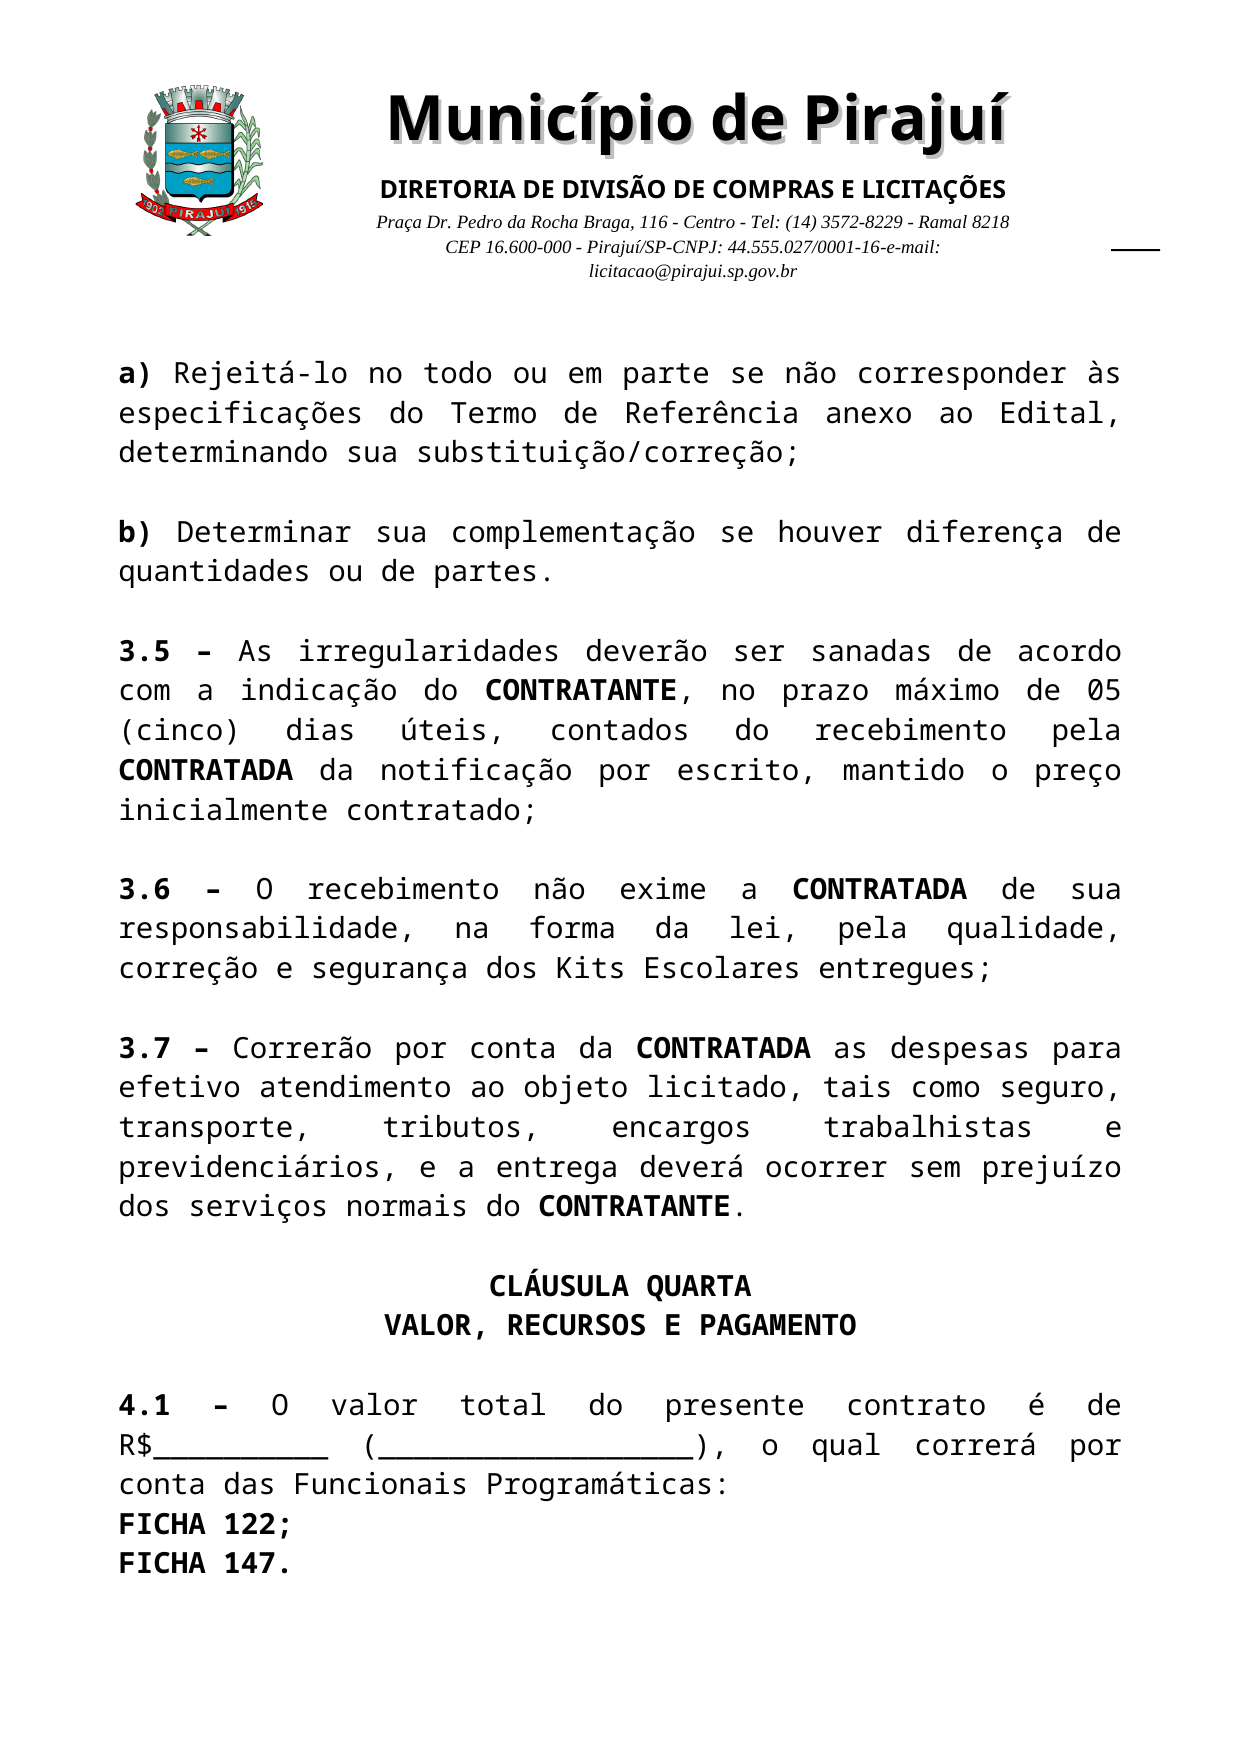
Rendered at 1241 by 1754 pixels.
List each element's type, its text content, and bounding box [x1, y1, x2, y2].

text 3.5 – As irregularidades deverão ser sanadas de acordo com a indicação do CONTRATANTE, no prazo máximo de 05 (cinco) dias úteis, contados do recebimento pela CONTRATADA da notificação por escrito, mantido o preço inicialmente contratado; [118, 630, 1122, 828]
text 3.7 – Correrão por conta da CONTRATADA as despesas para efetivo atendimento ao objeto licitado, tais como seguro, transporte, tributos, encargos trabalhistas e previdenciários, e a entrega deverá ocorrer sem prejuízo dos serviços normais do CONTRATANTE. [118, 1027, 1122, 1225]
text CLÁUSULA QUARTA [118, 1265, 1122, 1305]
text a) Rejeitá-lo no todo ou em parte se não corresponder às especificações do Termo de Referência anexo ao Edital, determinando sua substituição/correção; [118, 352, 1122, 471]
text FICHA 122; [118, 1503, 1122, 1543]
text 3.6 – O recebimento não exime a CONTRATADA de sua responsabilidade, na forma da lei, pela qualidade, correção e segurança dos Kits Escolares entregues; [118, 868, 1122, 987]
text b) Determinar sua complementação se houver diferença de quantidades ou de partes. [118, 511, 1122, 590]
text FICHA 147. [118, 1543, 1122, 1582]
text 4.1 – O valor total do presente contrato é de R$__________ (__________________), o qual correrá por conta das Funcionais Programáticas: [118, 1384, 1122, 1503]
text VALOR, RECURSOS E PAGAMENTO [118, 1305, 1122, 1344]
picture [135, 85, 264, 236]
